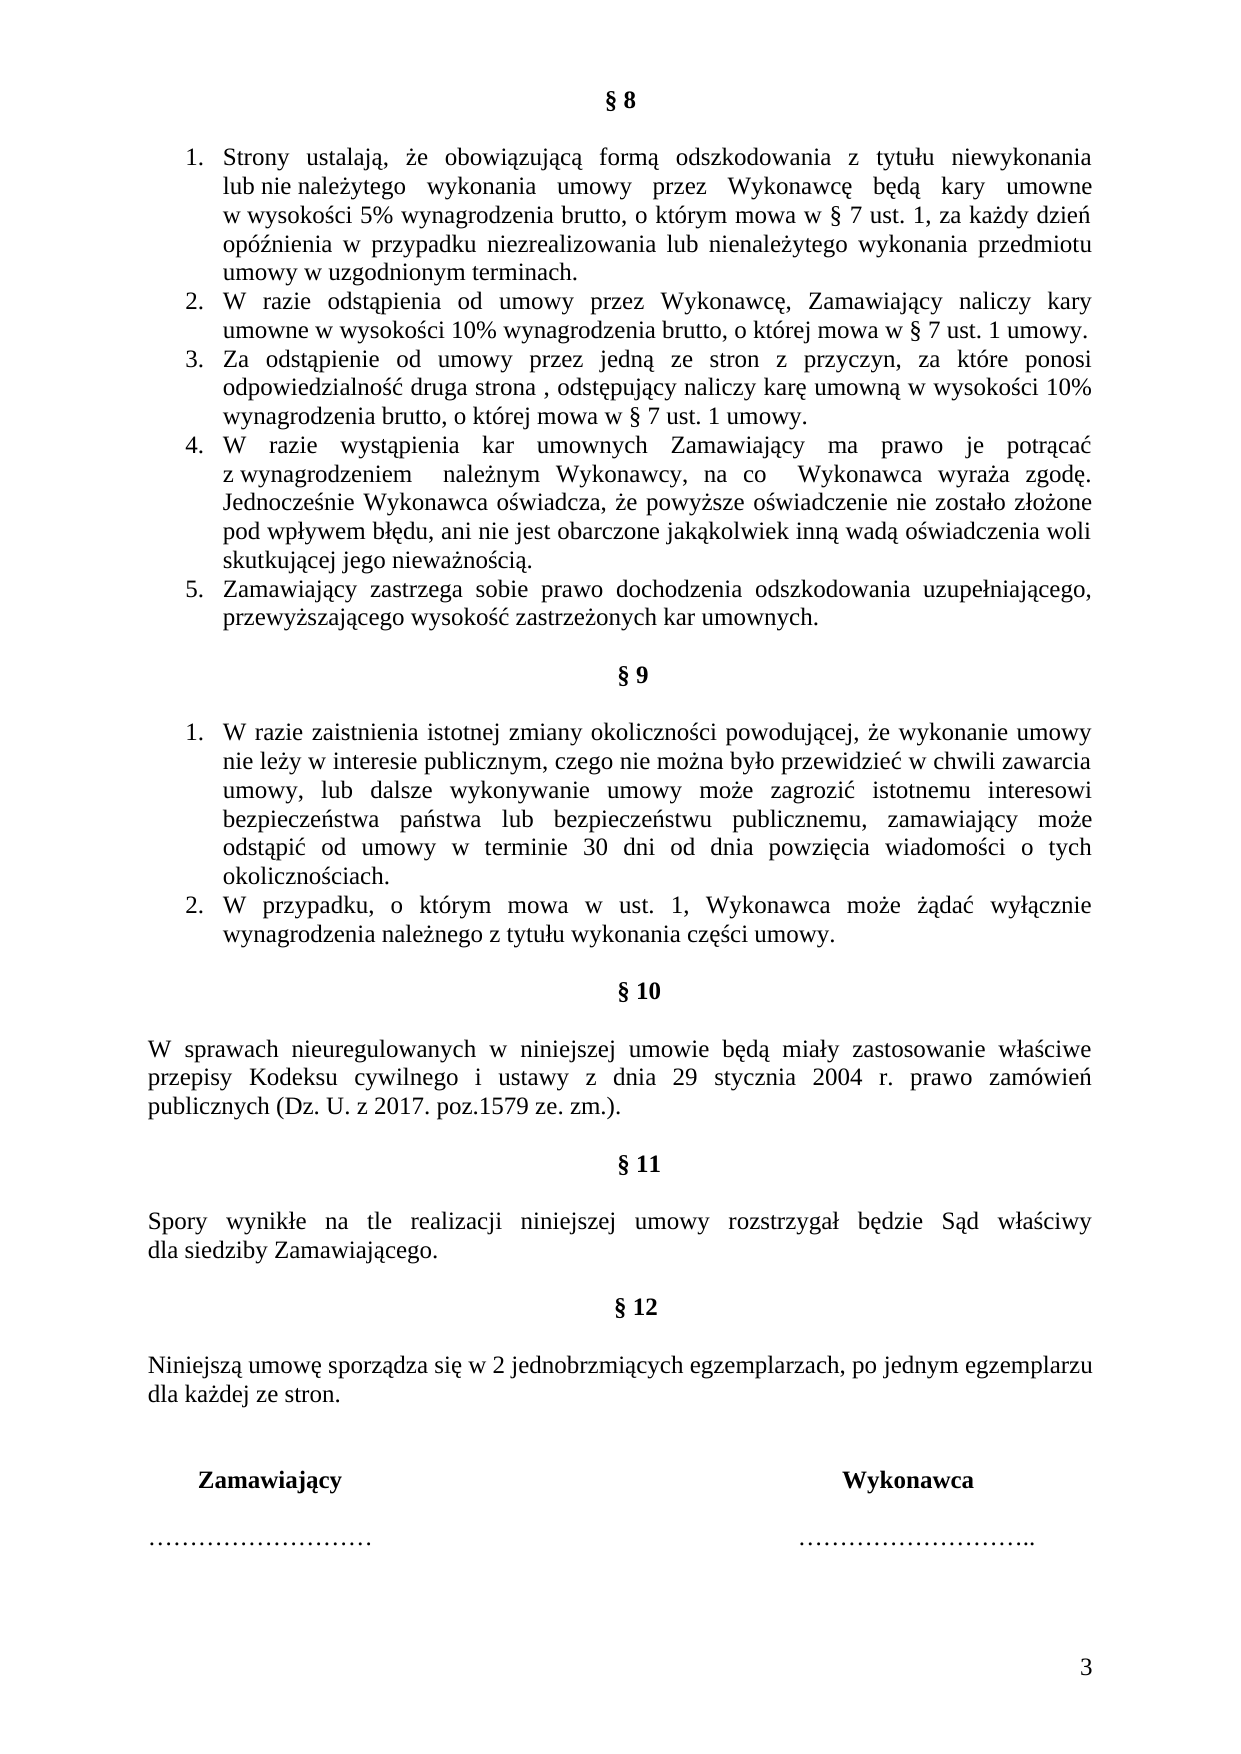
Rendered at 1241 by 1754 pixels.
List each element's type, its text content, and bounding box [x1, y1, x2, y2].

text W sprawach nieuregulowanych w niniejszej umowie będą miały zastosowanie właściwe przepisy Kodeksu cywilnego i ustawy z dnia 29 stycznia 2004 r. prawo zamówień publicznych (Dz. U. z 2017. poz.1579 ze. zm.). [148, 1034, 1093, 1120]
list Za odstąpienie od umowy przez jedną ze stron z przyczyn, za które ponosi odpowiedzialność druga strona , odstępujący naliczy karę umowną w wysokości 10% wynagrodzenia brutto, o której mowa w § 7 ust. 1 umowy. [185, 344, 1093, 430]
text § 9 [148, 660, 1093, 689]
text § 11 [185, 1149, 1093, 1177]
text § 8 [148, 85, 1093, 114]
list Zamawiający zastrzega sobie prawo dochodzenia odszkodowania uzupełniającego, przewyższającego wysokość zastrzeżonych kar umownych. [185, 574, 1093, 631]
list W przypadku, o którym mowa w ust. 1, Wykonawca może żądać wyłącznie wynagrodzenia należnego z tytułu wykonania części umowy. [185, 890, 1093, 947]
list W razie zaistnienia istotnej zmiany okoliczności powodującej, że wykonanie umowy nie leży w interesie publicznym, czego nie można było przewidzieć w chwili zawarcia umowy, lub dalsze wykonywanie umowy może zagrozić istotnemu interesowi bezpieczeństwa państwa lub bezpieczeństwu publicznemu, zamawiający może odstąpić od umowy w terminie 30 dni od dnia powzięcia wiadomości o tych okolicznościach. [185, 717, 1093, 890]
list Strony ustalają, że obowiązującą formą odszkodowania z tytułu niewykonania lub nie należytego wykonania umowy przez Wykonawcę będą kary umowne w wysokości 5% wynagrodzenia brutto, o którym mowa w § 7 ust. 1, za każdy dzień opóźnienia w przypadku niezrealizowania lub nienależytego wykonania przedmiotu umowy w uzgodnionym terminach. [185, 142, 1093, 286]
text Niniejszą umowę sporządza się w 2 jednobrzmiących egzemplarzach, po jednym egzemplarzu dla każdej ze stron. [148, 1350, 1093, 1407]
list W razie wystąpienia kar umownych Zamawiający ma prawo je potrącać z wynagrodzeniem należnym Wykonawcy, na co Wykonawca wyraża zgodę. Jednocześnie Wykonawca oświadcza, że powyższe oświadczenie nie zostało złożone pod wpływem błędu, ani nie jest obarczone jakąkolwiek inną wadą oświadczenia woli skutkującej jego nieważnością. [185, 430, 1093, 574]
list W razie odstąpienia od umowy przez Wykonawcę, Zamawiający naliczy kary umowne w wysokości 10% wynagrodzenia brutto, o której mowa w § 7 ust. 1 umowy. [185, 286, 1093, 344]
text Zamawiający Wykonawca [148, 1465, 1093, 1494]
text § 12 [148, 1292, 1093, 1321]
text § 10 [185, 976, 1093, 1005]
text ……………………… ……………………….. [148, 1522, 1093, 1551]
text Spory wynikłe na tle realizacji niniejszej umowy rozstrzygał będzie Sąd właściwy dla siedziby Zamawiającego. [148, 1206, 1093, 1264]
